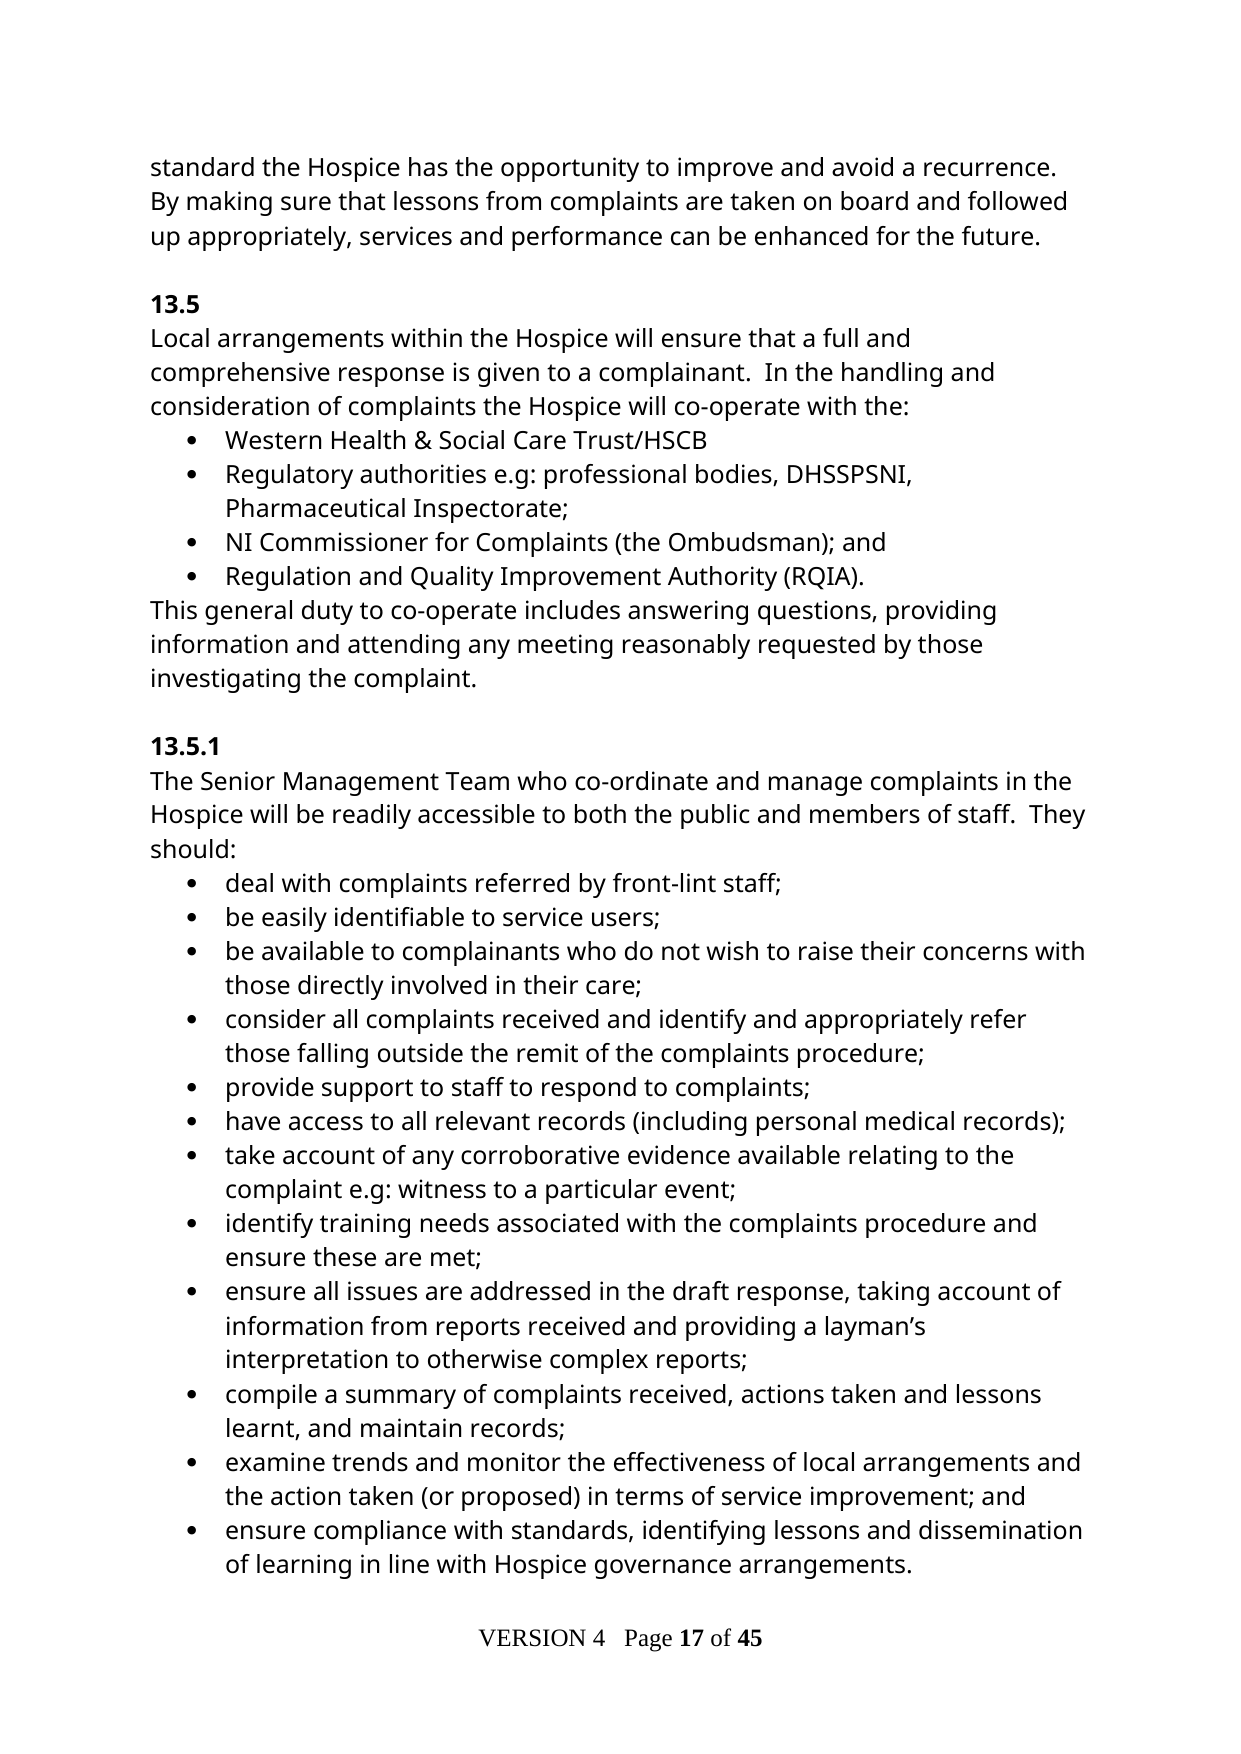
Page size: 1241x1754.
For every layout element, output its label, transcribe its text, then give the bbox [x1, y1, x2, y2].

list NI Commissioner for Complaints (the Ombudsman); and [187, 525, 1090, 559]
list compile a summary of complaints received, actions taken and lessons learnt, and maintain records; [187, 1376, 1090, 1444]
list identify training needs associated with the complaints procedure and ensure these are met; [187, 1206, 1090, 1274]
text This general duty to co-operate includes answering questions, providing information and attending any meeting reasonably requested by those investigating the complaint. [150, 593, 1090, 695]
list ensure all issues are addressed in the draft response, taking account of information from reports received and providing a layman’s interpretation to otherwise complex reports; [187, 1274, 1090, 1376]
list deal with complaints referred by front-lint staff; [187, 865, 1090, 899]
list Western Health & Social Care Trust/HSCB [187, 422, 1090, 457]
text 13.5.1 [150, 729, 1090, 763]
text The Senior Management Team who co-ordinate and manage complaints in the Hospice will be readily accessible to both the public and members of staff. They should: [150, 763, 1090, 865]
list Regulation and Quality Improvement Authority (RQIA). [187, 559, 1090, 593]
list be easily identifiable to service users; [187, 899, 1090, 933]
list be available to complainants who do not wish to raise their concerns with those directly involved in their care; [187, 933, 1090, 1002]
list consider all complaints received and identify and appropriately refer those falling outside the remit of the complaints procedure; [187, 1002, 1090, 1070]
list provide support to staff to respond to complaints; [187, 1070, 1090, 1104]
list examine trends and monitor the effectiveness of local arrangements and the action taken (or proposed) in terms of service improvement; and [187, 1444, 1090, 1512]
list take account of any corroborative evidence available relating to the complaint e.g: witness to a particular event; [187, 1138, 1090, 1206]
list ensure compliance with standards, identifying lessons and dissemination of learning in line with Hospice governance arrangements. [187, 1512, 1090, 1581]
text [150, 150, 1090, 252]
list Regulatory authorities e.g: professional bodies, DHSSPSNI, Pharmaceutical Inspectorate; [187, 457, 1090, 525]
text Local arrangements within the Hospice will ensure that a full and comprehensive response is given to a complainant. In the handling and consideration of complaints the Hospice will co-operate with the: [150, 320, 1090, 422]
list have access to all relevant records (including personal medical records); [187, 1104, 1090, 1138]
text 13.5 [150, 286, 1090, 320]
